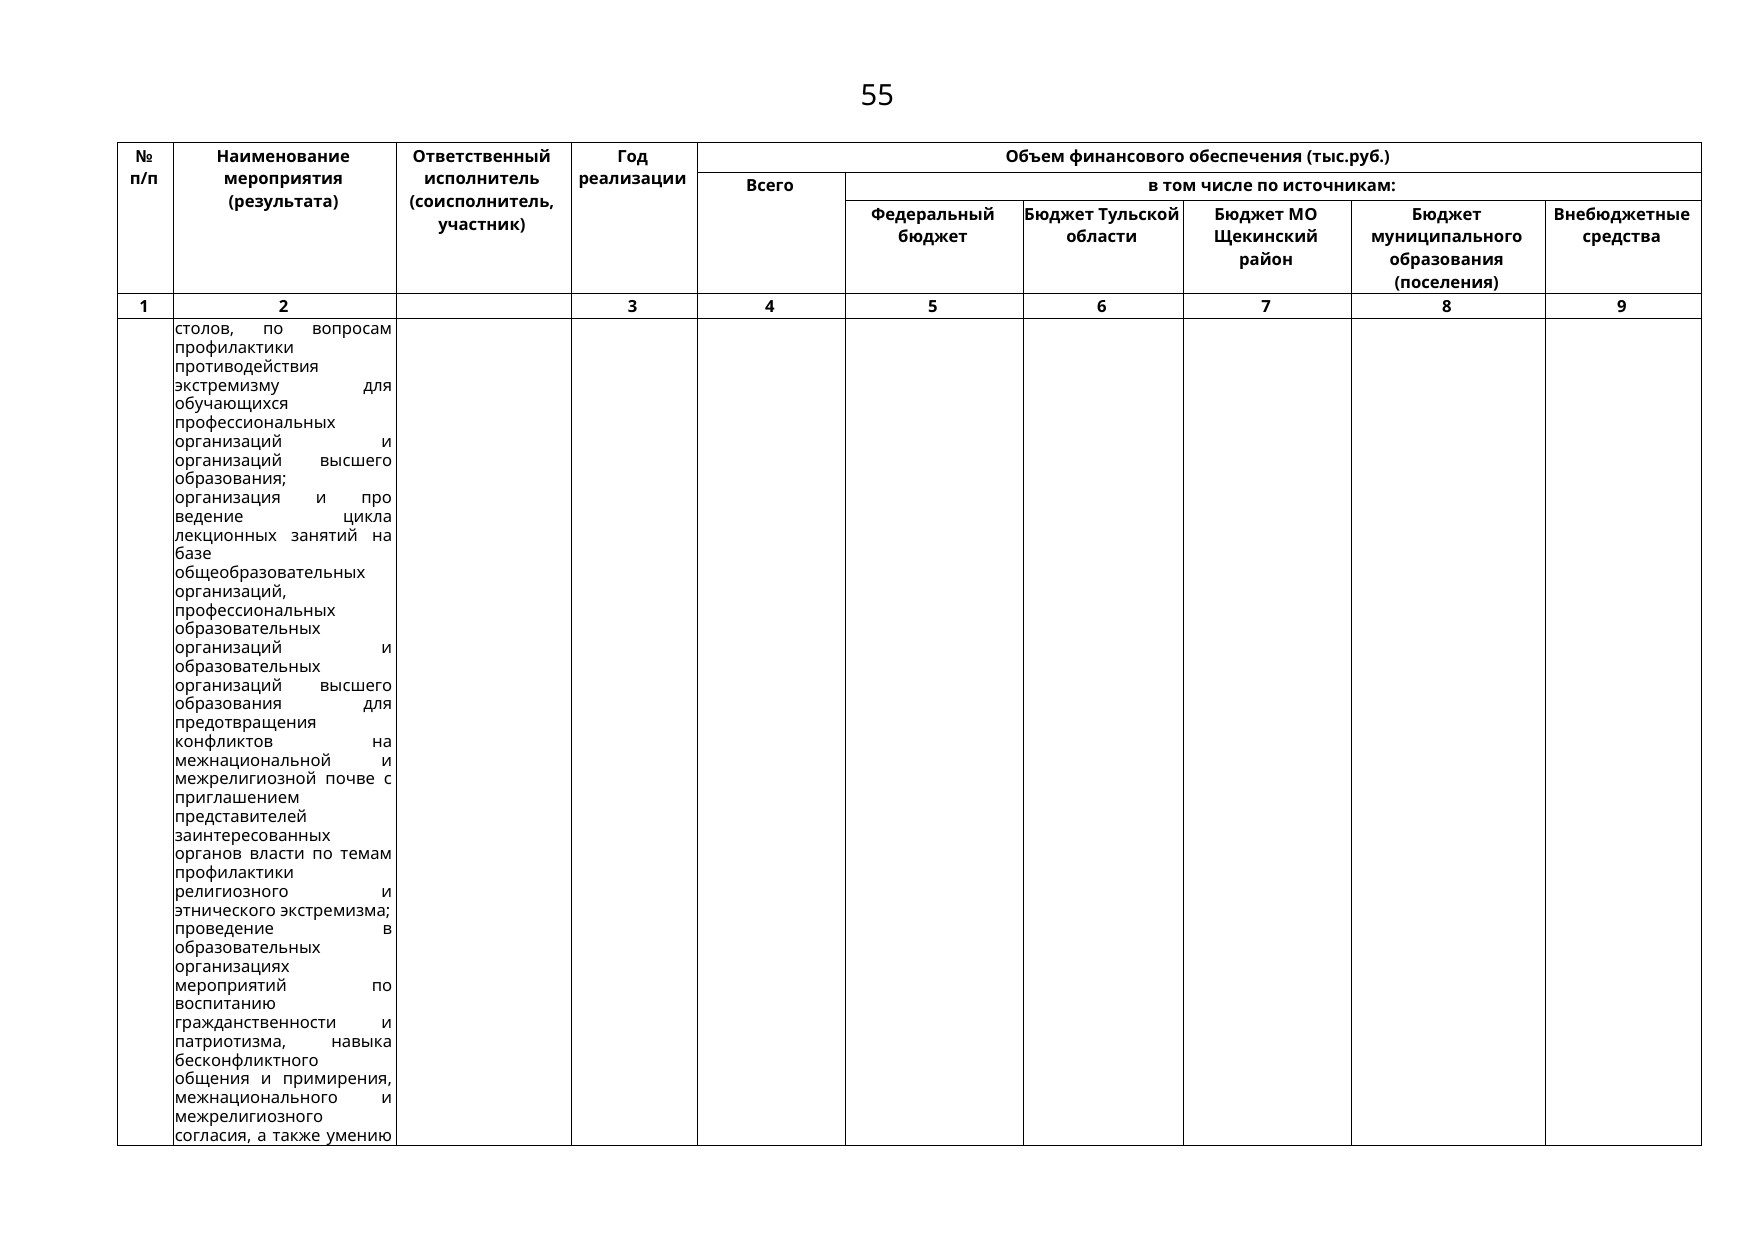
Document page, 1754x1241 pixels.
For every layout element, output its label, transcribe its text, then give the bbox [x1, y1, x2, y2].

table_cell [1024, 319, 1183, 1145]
table_cell 8 [1352, 294, 1545, 318]
table_header Объем финансового обеспечения (тыс.руб.) [698, 143, 1701, 172]
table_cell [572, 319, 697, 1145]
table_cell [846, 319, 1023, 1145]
table_cell 5 [846, 294, 1023, 318]
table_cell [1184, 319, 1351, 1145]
table_cell в том числе по источникам: [846, 173, 1701, 200]
table_cell Всего [698, 173, 845, 293]
table_cell Федеральный бюджет [846, 201, 1023, 293]
table_cell 4 [698, 294, 845, 318]
table_cell 1 [118, 294, 173, 318]
table_cell 7 [1184, 294, 1351, 318]
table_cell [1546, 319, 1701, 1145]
table_cell 6 [1024, 294, 1183, 318]
table_cell Бюджет Тульской области [1024, 201, 1183, 293]
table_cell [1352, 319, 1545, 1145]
table_header Ответственный исполнитель (соисполнитель, участник) [397, 143, 571, 293]
table_cell 3 [572, 294, 697, 318]
table_header Год реализации [572, 143, 697, 293]
table_cell Бюджет МО Щекинский район [1184, 201, 1351, 293]
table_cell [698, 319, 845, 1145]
table_header Наименование мероприятия (результата) [174, 143, 396, 293]
table_header № п/п [118, 143, 173, 293]
table_cell 2 [174, 294, 396, 318]
table_cell Бюджет муниципального образования (поселения) [1352, 201, 1545, 293]
table_cell Внебюджетные средства [1546, 201, 1701, 293]
table_cell 9 [1546, 294, 1701, 318]
table_cell [397, 294, 571, 318]
